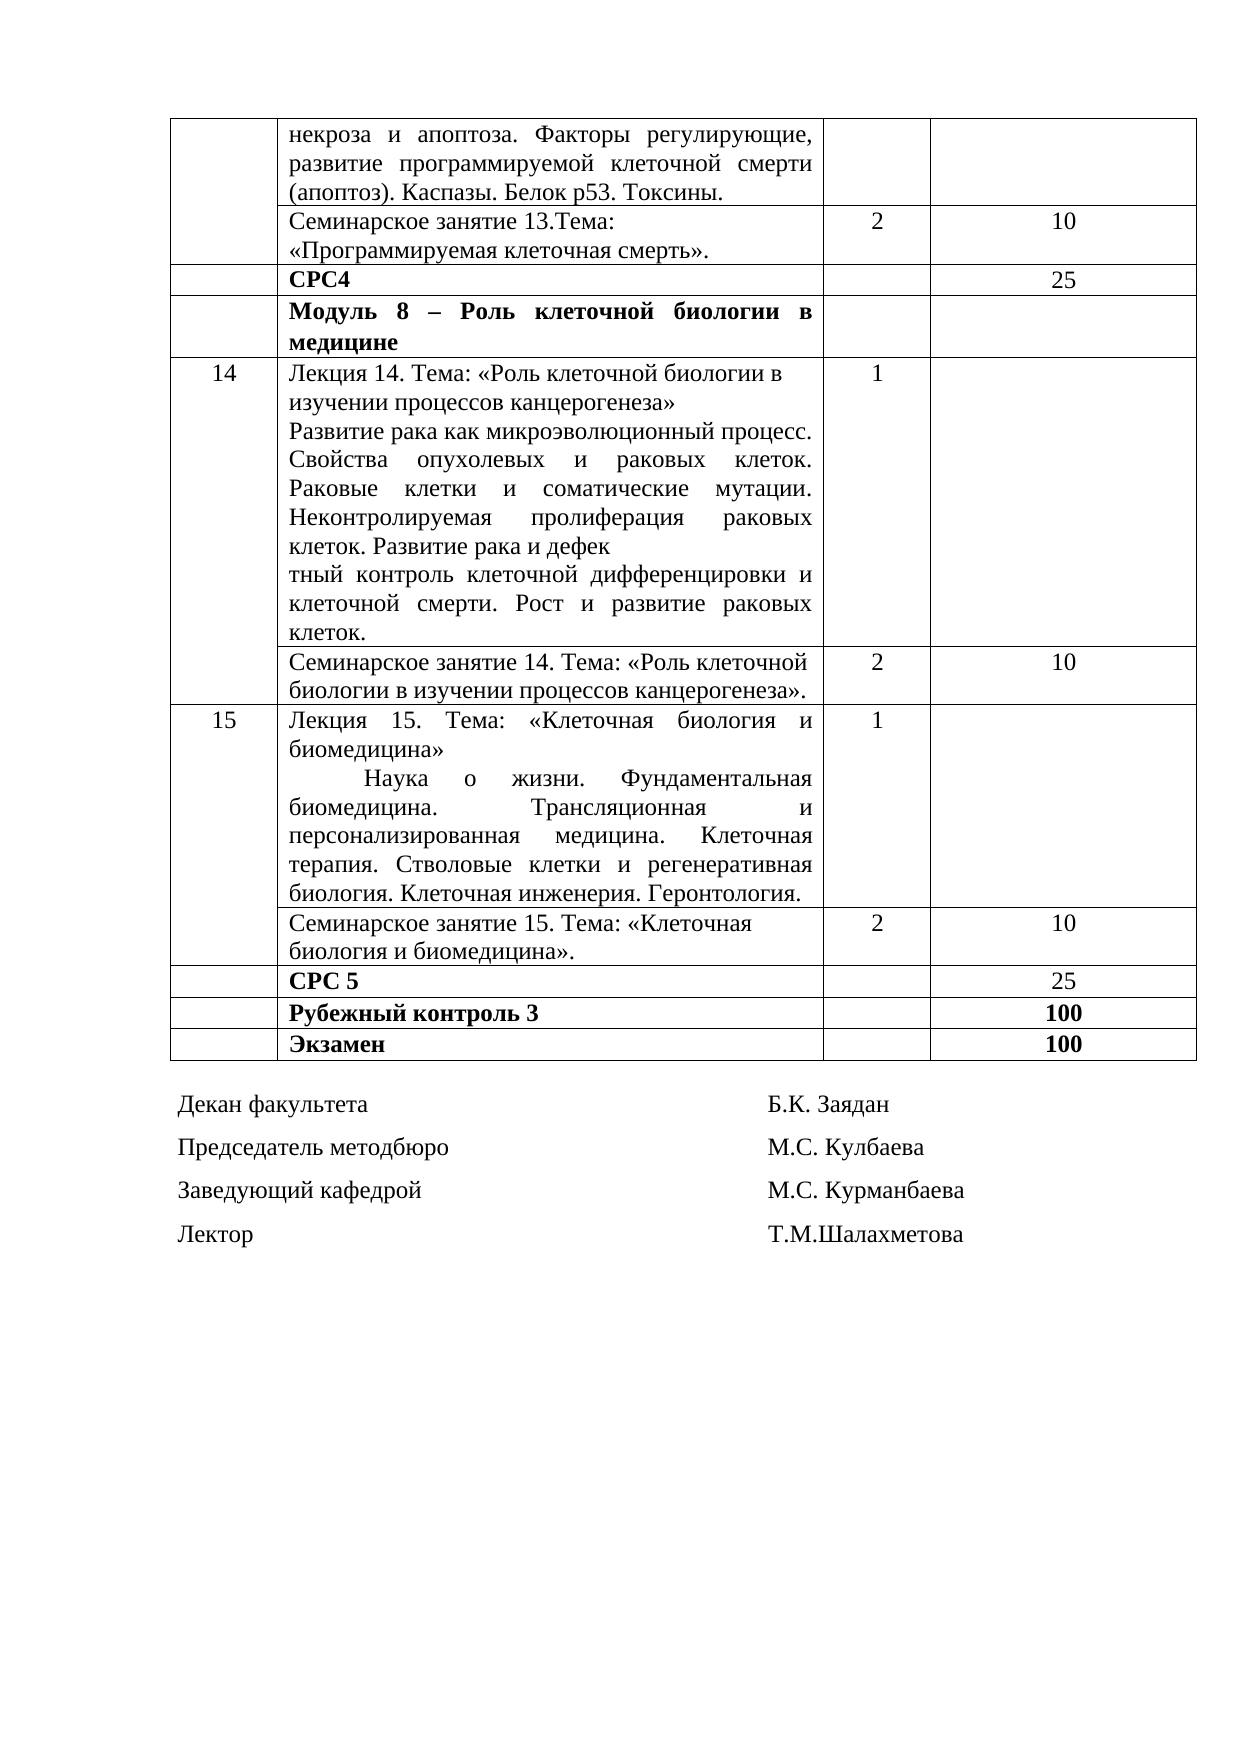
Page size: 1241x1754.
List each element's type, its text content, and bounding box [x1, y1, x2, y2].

table_cell 10 [931, 206, 1196, 264]
table_cell 2 [824, 908, 930, 965]
table_cell Рубежный контроль 3 [278, 998, 823, 1028]
table_cell [171, 296, 277, 357]
text Председатель методбюро М.С. Кулбаева [177, 1132, 1152, 1161]
table_cell 25 [931, 966, 1196, 997]
table_cell [171, 998, 277, 1028]
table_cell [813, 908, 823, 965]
text Заведующий кафедрой М.С. Курманбаева [177, 1176, 1152, 1204]
table_cell СРС 5 [278, 966, 823, 997]
table_cell 100 [931, 998, 1196, 1028]
text Декан факультета Б.К. Заядан [177, 1089, 1152, 1118]
table_cell 25 [931, 265, 1196, 295]
table_cell [171, 265, 277, 295]
table_cell 2 [824, 206, 930, 264]
table_cell Лекция 15. Тема: «Клеточная биология и биомедицина» Наука о жизни. Фундаментальная биомедицина. Трансляционная и персонализированная медицина. Клеточная терапия. Стволовые клетки и регенеративная биология. Клеточная инженерия. Геронтология. [278, 705, 823, 907]
table_cell [171, 966, 277, 997]
table_cell [931, 358, 1196, 646]
table_cell СРС4 [278, 265, 823, 295]
table_cell 2 [824, 647, 930, 704]
table_cell Лекция 14. Тема: «Роль клеточной биологии в изучении процессов канцерогенеза» Развитие рака как микроэволюционный процесс. Свойства опухолевых и раковых клеток. Раковые клетки и соматические мутации. Неконтролируемая пролиферация раковых клеток. Развитие рака и дефек тный контроль клеточной дифференцировки и клеточной смерти. Рост и развитие раковых клеток. [278, 358, 823, 646]
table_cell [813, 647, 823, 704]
text Лектор Т.М.Шалахметова [177, 1219, 1152, 1247]
table_cell 100 [931, 1029, 1196, 1059]
table_cell [824, 966, 930, 997]
table_cell 15 [171, 705, 277, 965]
table_cell 1 [824, 705, 930, 907]
table_cell [824, 1029, 930, 1059]
table_cell 10 [931, 647, 1196, 704]
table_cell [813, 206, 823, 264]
table_cell 13 [171, 119, 277, 264]
table_cell [824, 998, 930, 1028]
table_cell 1 [824, 358, 930, 646]
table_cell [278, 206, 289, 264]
table_cell [931, 705, 1196, 907]
table_cell [824, 265, 930, 295]
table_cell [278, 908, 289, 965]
table_cell 10 [931, 908, 1196, 965]
table_cell [931, 296, 1196, 357]
table_cell 1 [824, 119, 930, 205]
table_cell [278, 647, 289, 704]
table_cell 14 [171, 358, 277, 704]
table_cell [278, 119, 823, 205]
table_cell Модуль 8 – Роль клеточной биологии в медицине [278, 296, 823, 357]
table_cell Экзамен [278, 1029, 823, 1059]
table_cell [171, 1029, 277, 1059]
table_cell [824, 296, 930, 357]
table_cell [931, 119, 1196, 205]
